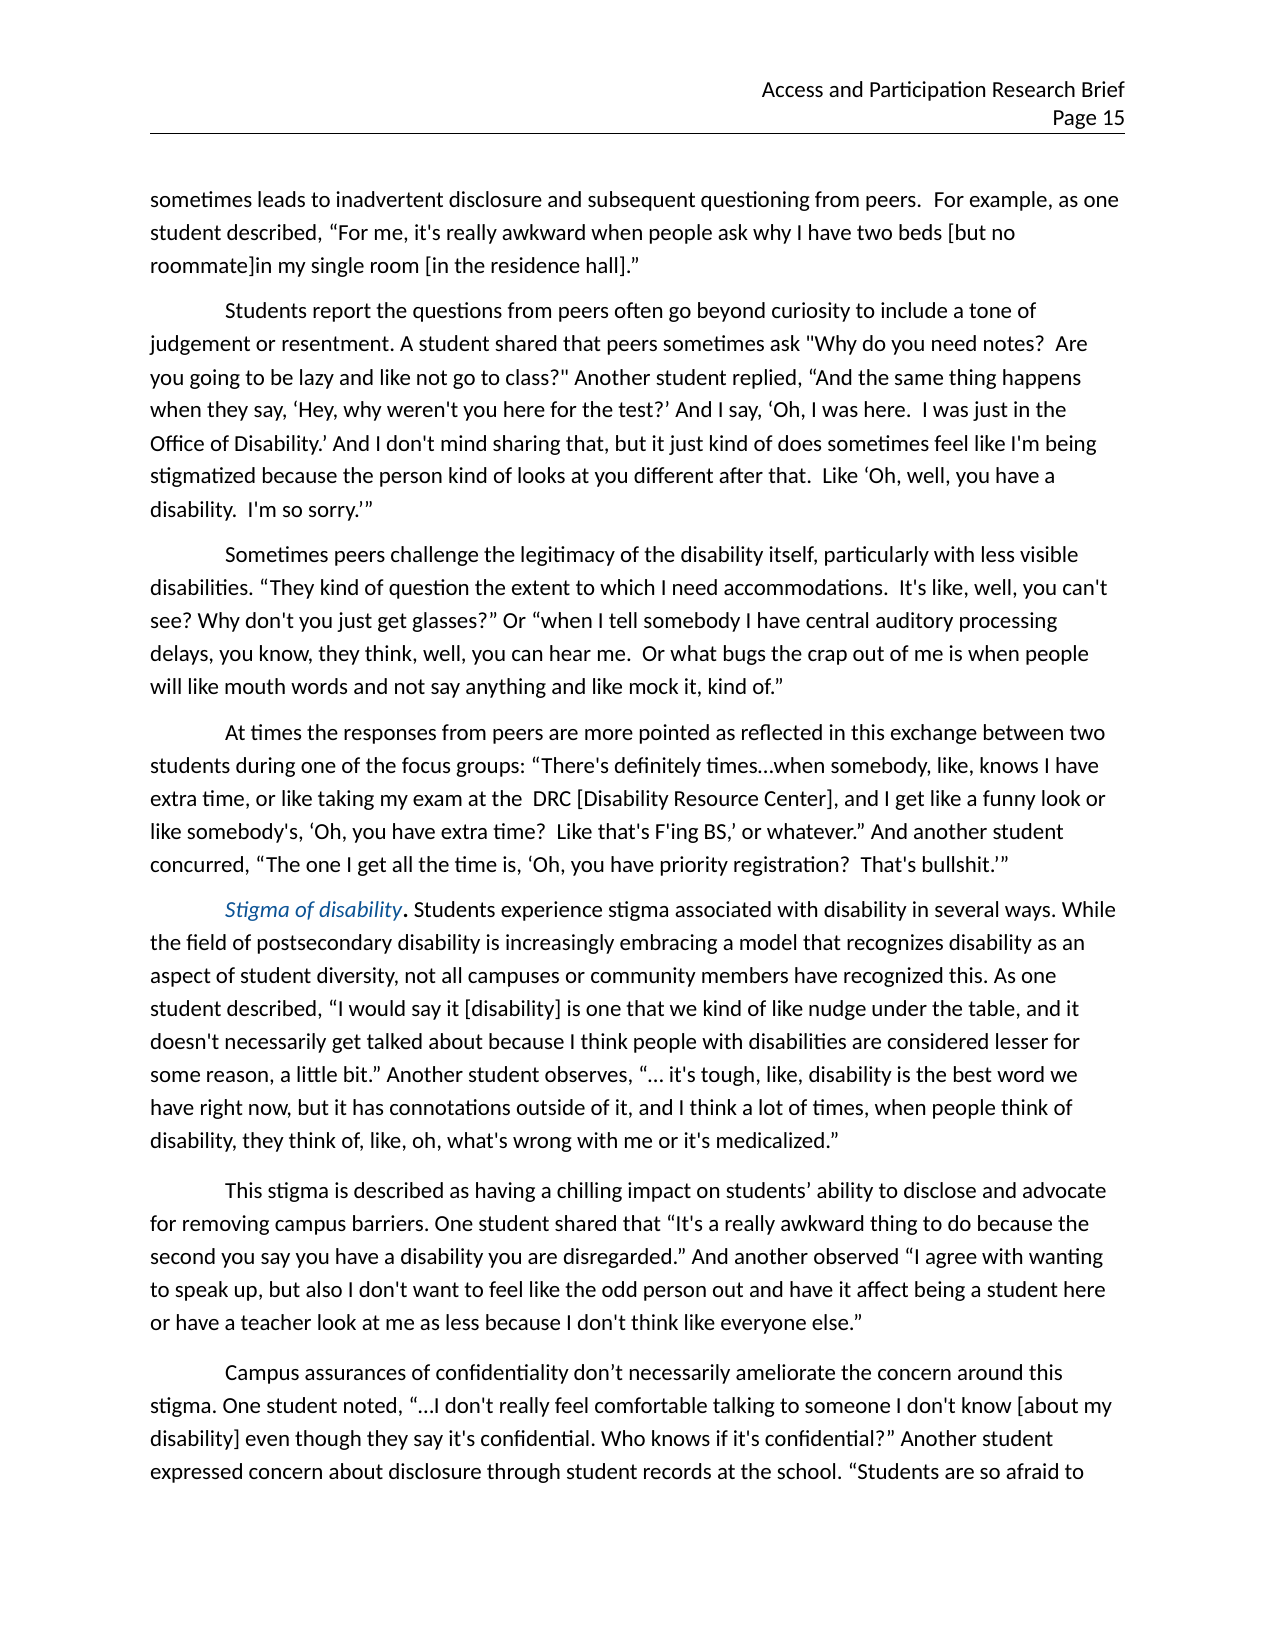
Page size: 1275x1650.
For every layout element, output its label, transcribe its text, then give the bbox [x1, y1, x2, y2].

text At times the responses from peers are more pointed as reflected in this exchange between two students during one of the focus groups: “There's definitely times…when somebody, like, knows I have extra time, or like taking my exam at the DRC [Disability Resource Center], and I get like a funny look or like somebody's, ‘Oh, you have extra time? Like that's F'ing BS,’ or whatever.” And another student concurred, “The one I get all the time is, ‘Oh, you have priority registration? That's bullshit.’” [150, 718, 1125, 878]
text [150, 1358, 1125, 1485]
text Stigma of disability. Students experience stigma associated with disability in several ways. While the field of postsecondary disability is increasingly embracing a model that recognizes disability as an aspect of student diversity, not all campuses or community members have recognized this. As one student described, “I would say it [disability] is one that we kind of like nudge under the table, and it doesn't necessarily get talked about because I think people with disabilities are considered lesser for some reason, a little bit.” Another student observes, “… it's tough, like, disability is the best word we have right now, but it has connotations outside of it, and I think a lot of times, when people think of disability, they think of, like, oh, what's wrong with me or it's medicalized.” [150, 895, 1125, 1154]
text Students report the questions from peers often go beyond curiosity to include a tone of judgement or resentment. A student shared that peers sometimes ask "Why do you need notes? Are you going to be lazy and like not go to class?" Another student replied, “And the same thing happens when they say, ‘Hey, why weren't you here for the test?’ And I say, ‘Oh, I was here. I was just in the Office of Disability.’ And I don't mind sharing that, but it just kind of does sometimes feel like I'm being stigmatized because the person kind of looks at you different after that. Like ‘Oh, well, you have a disability. I'm so sorry.’” [150, 297, 1125, 523]
text Sometimes peers challenge the legitimacy of the disability itself, particularly with less visible disabilities. “They kind of question the extent to which I need accommodations. It's like, well, you can't see? Why don't you just get glasses?” Or “when I tell somebody I have central auditory processing delays, you know, they think, well, you can hear me. Or what bugs the crap out of me is when people will like mouth words and not say anything and like mock it, kind of.” [150, 540, 1125, 700]
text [150, 185, 1125, 279]
text This stigma is described as having a chilling impact on students’ ability to disclose and advocate for removing campus barriers. One student shared that “It's a really awkward thing to do because the second you say you have a disability you are disregarded.” And another observed “I agree with wanting to speak up, but also I don't want to feel like the odd person out and have it affect being a student here or have a teacher look at me as less because I don't think like everyone else.” [150, 1176, 1125, 1336]
